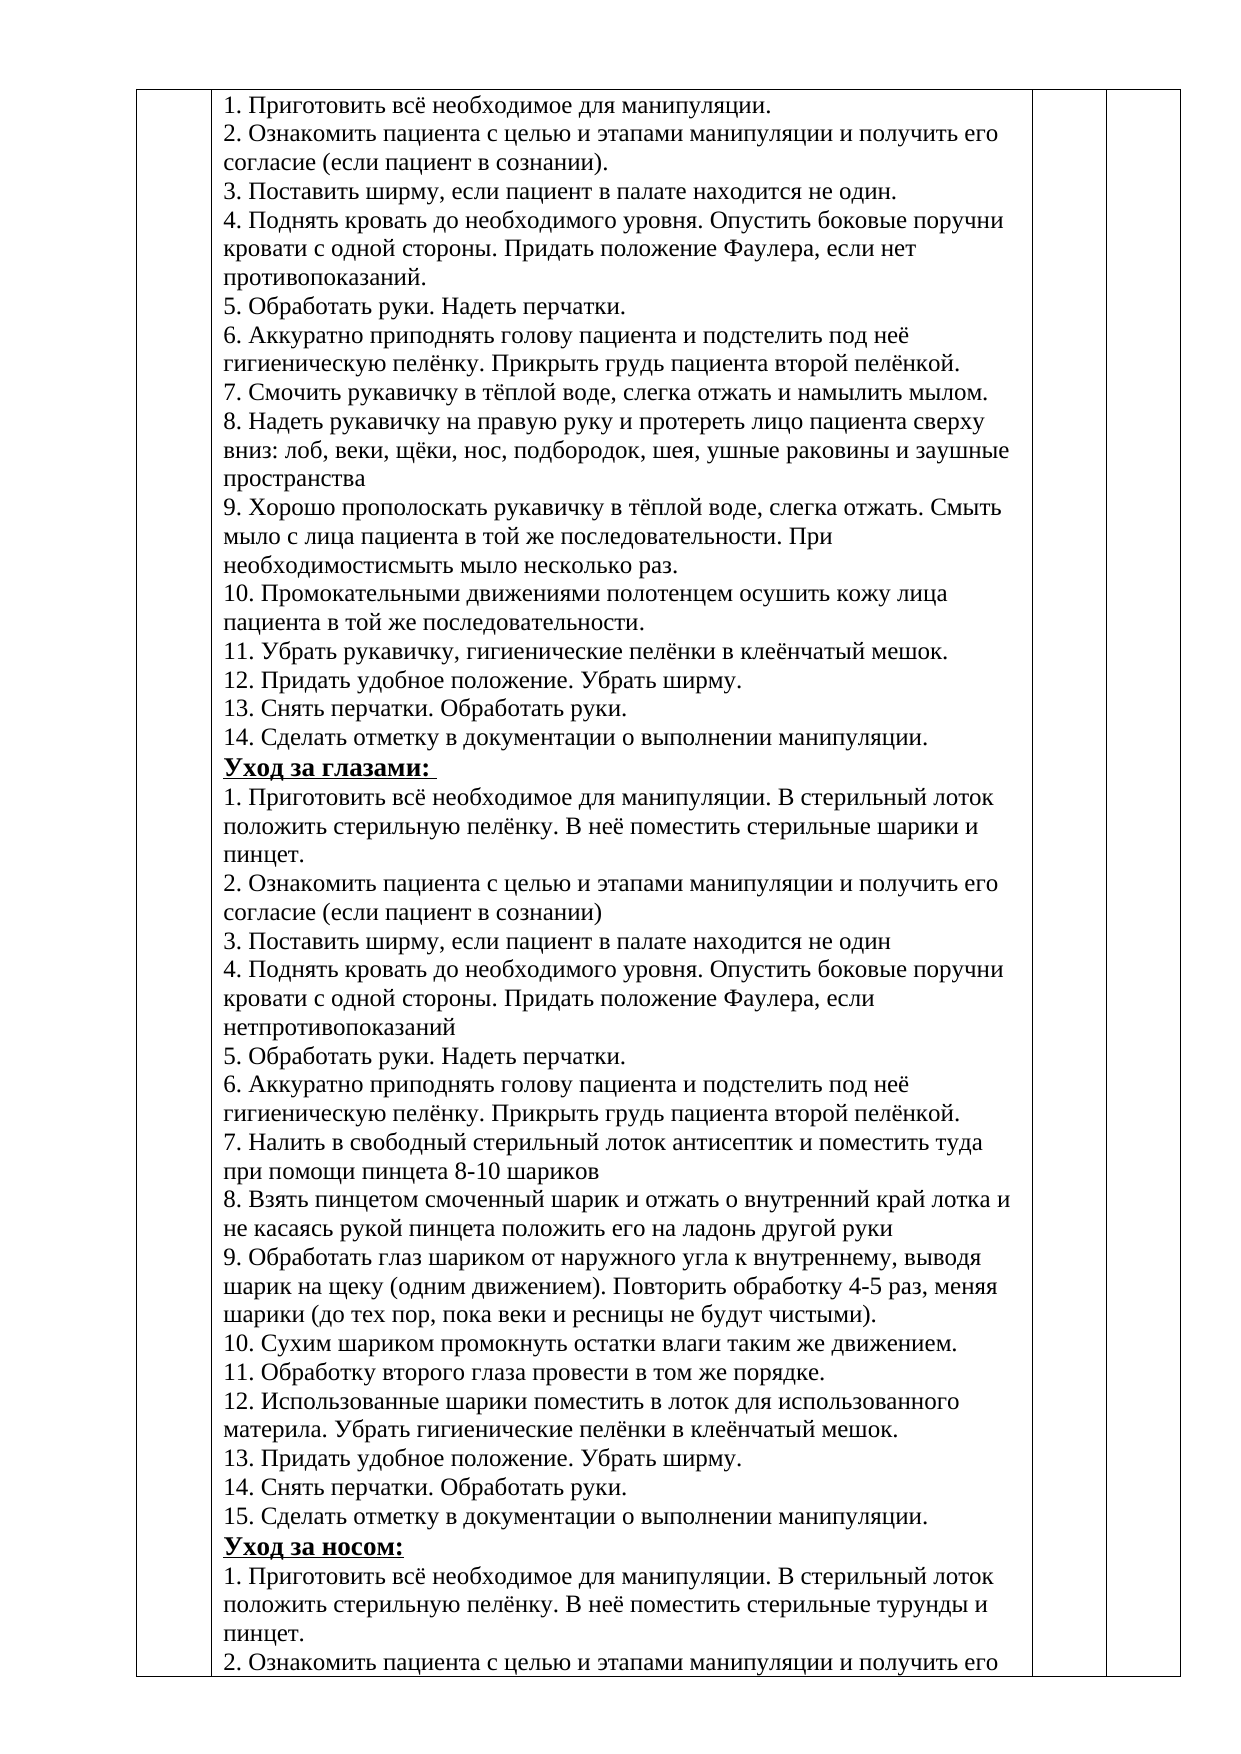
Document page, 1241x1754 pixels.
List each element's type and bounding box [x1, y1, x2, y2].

table_header [1033, 90, 1106, 1676]
table_header [212, 90, 1032, 1676]
table_header [137, 90, 211, 1676]
table_header [1107, 90, 1180, 1676]
